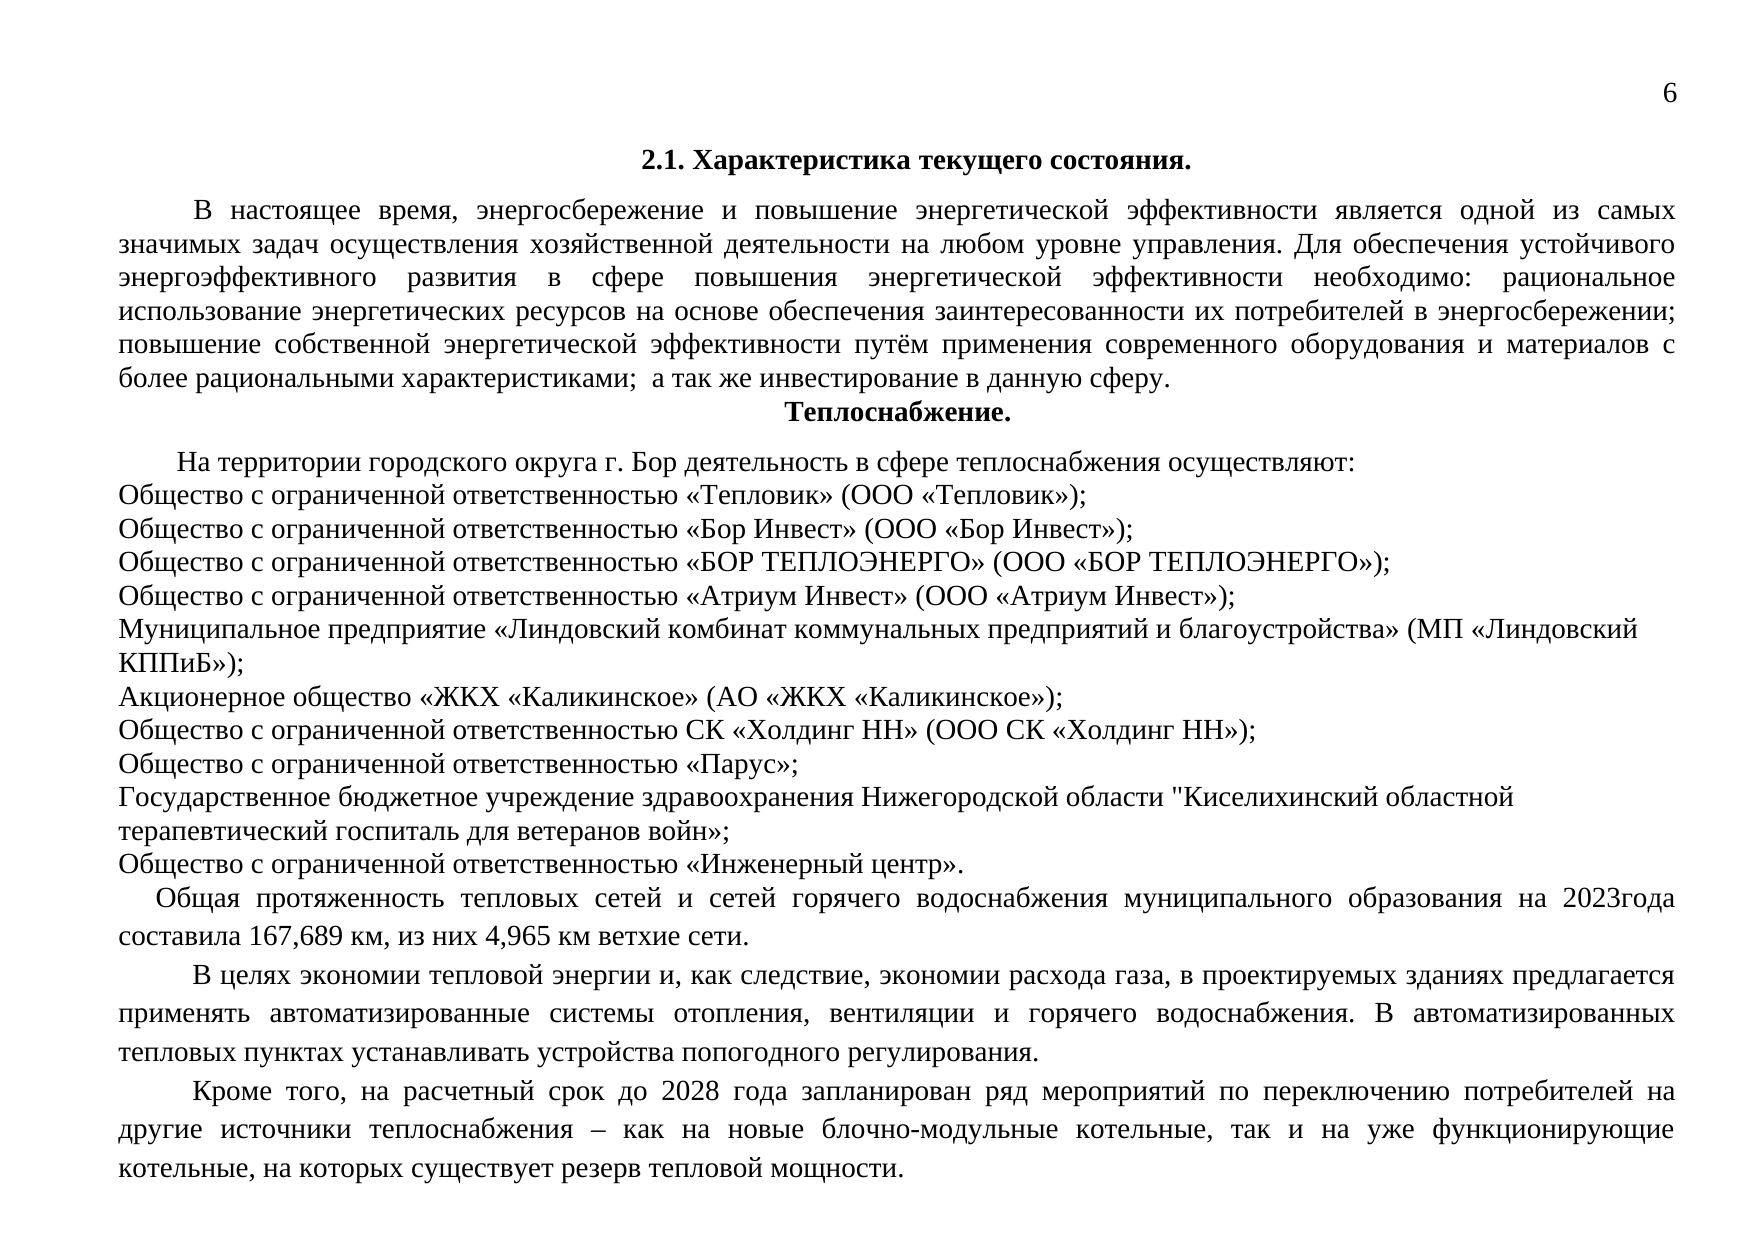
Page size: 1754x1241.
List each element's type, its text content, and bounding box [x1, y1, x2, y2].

text Государственное бюджетное учреждение здравоохранения Нижегородской области "Киселихинский областной терапевтический госпиталь для ветеранов войн»; [118, 779, 1677, 846]
text Общество с ограниченной ответственностью «Тепловик» (ООО «Тепловик»); [118, 477, 1677, 511]
text Общество с ограниченной ответственностью «Инженерный центр». [118, 846, 1677, 880]
text Общество с ограниченной ответственностью «Бор Инвест» (ООО «Бор Инвест»); [118, 511, 1677, 544]
text Общество с ограниченной ответственностью «БОР ТЕПЛОЭНЕРГО» (ООО «БОР ТЕПЛОЭНЕРГО»); [118, 544, 1677, 578]
text Кроме того, на расчетный срок до 2028 года запланирован ряд мероприятий по переключению потребителей на другие источники теплоснабжения – как на новые блочно-модульные котельные, так и на уже функционирующие котельные, на которых существует резерв тепловой мощности. [118, 1073, 1677, 1183]
text На территории городского округа г. Бор деятельность в сфере теплоснабжения осуществляют: [118, 444, 1677, 477]
text Теплоснабжение. [118, 394, 1677, 427]
text Акционерное общество «ЖКХ «Каликинское» (АО «ЖКХ «Каликинское»); [118, 679, 1677, 712]
text В настоящее время, энергосбережение и повышение энергетической эффективности является одной из самых значимых задач осуществления хозяйственной деятельности на любом уровне управления. Для обеспечения устойчивого энергоэффективного развития в сфере повышения энергетической эффективности необходимо: рациональное использование энергетических ресурсов на основе обеспечения заинтересованности их потребителей в энергосбережении; повышение собственной энергетической эффективности путём применения современного оборудования и материалов с более рациональными характеристиками; а так же инвестирование в данную сферу. [118, 192, 1677, 394]
list Общая протяженность тепловых сетей и сетей горячего водоснабжения муниципального образования на 2023года составила , из них ветхие сети. [118, 880, 1677, 952]
text 2.1. Характеристика текущего состояния. [156, 142, 1677, 176]
text Общество с ограниченной ответственностью «Парус»; [118, 746, 1677, 779]
text Общество с ограниченной ответственностью «Атриум Инвест» (ООО «Атриум Инвест»); [118, 578, 1677, 612]
text Муниципальное предприятие «Линдовский комбинат коммунальных предприятий и благоустройства» (МП «Линдовский КППиБ»); [118, 612, 1677, 679]
text Общество с ограниченной ответственностью СК «Холдинг НН» (ООО СК «Холдинг НН»); [118, 712, 1677, 746]
text В целях экономии тепловой энергии и, как следствие, экономии расхода газа, в проектируемых зданиях предлагается применять автоматизированные системы отопления, вентиляции и горячего водоснабжения. В автоматизированных тепловых пунктах устанавливать устройства попогодного регулирования. [118, 957, 1677, 1068]
